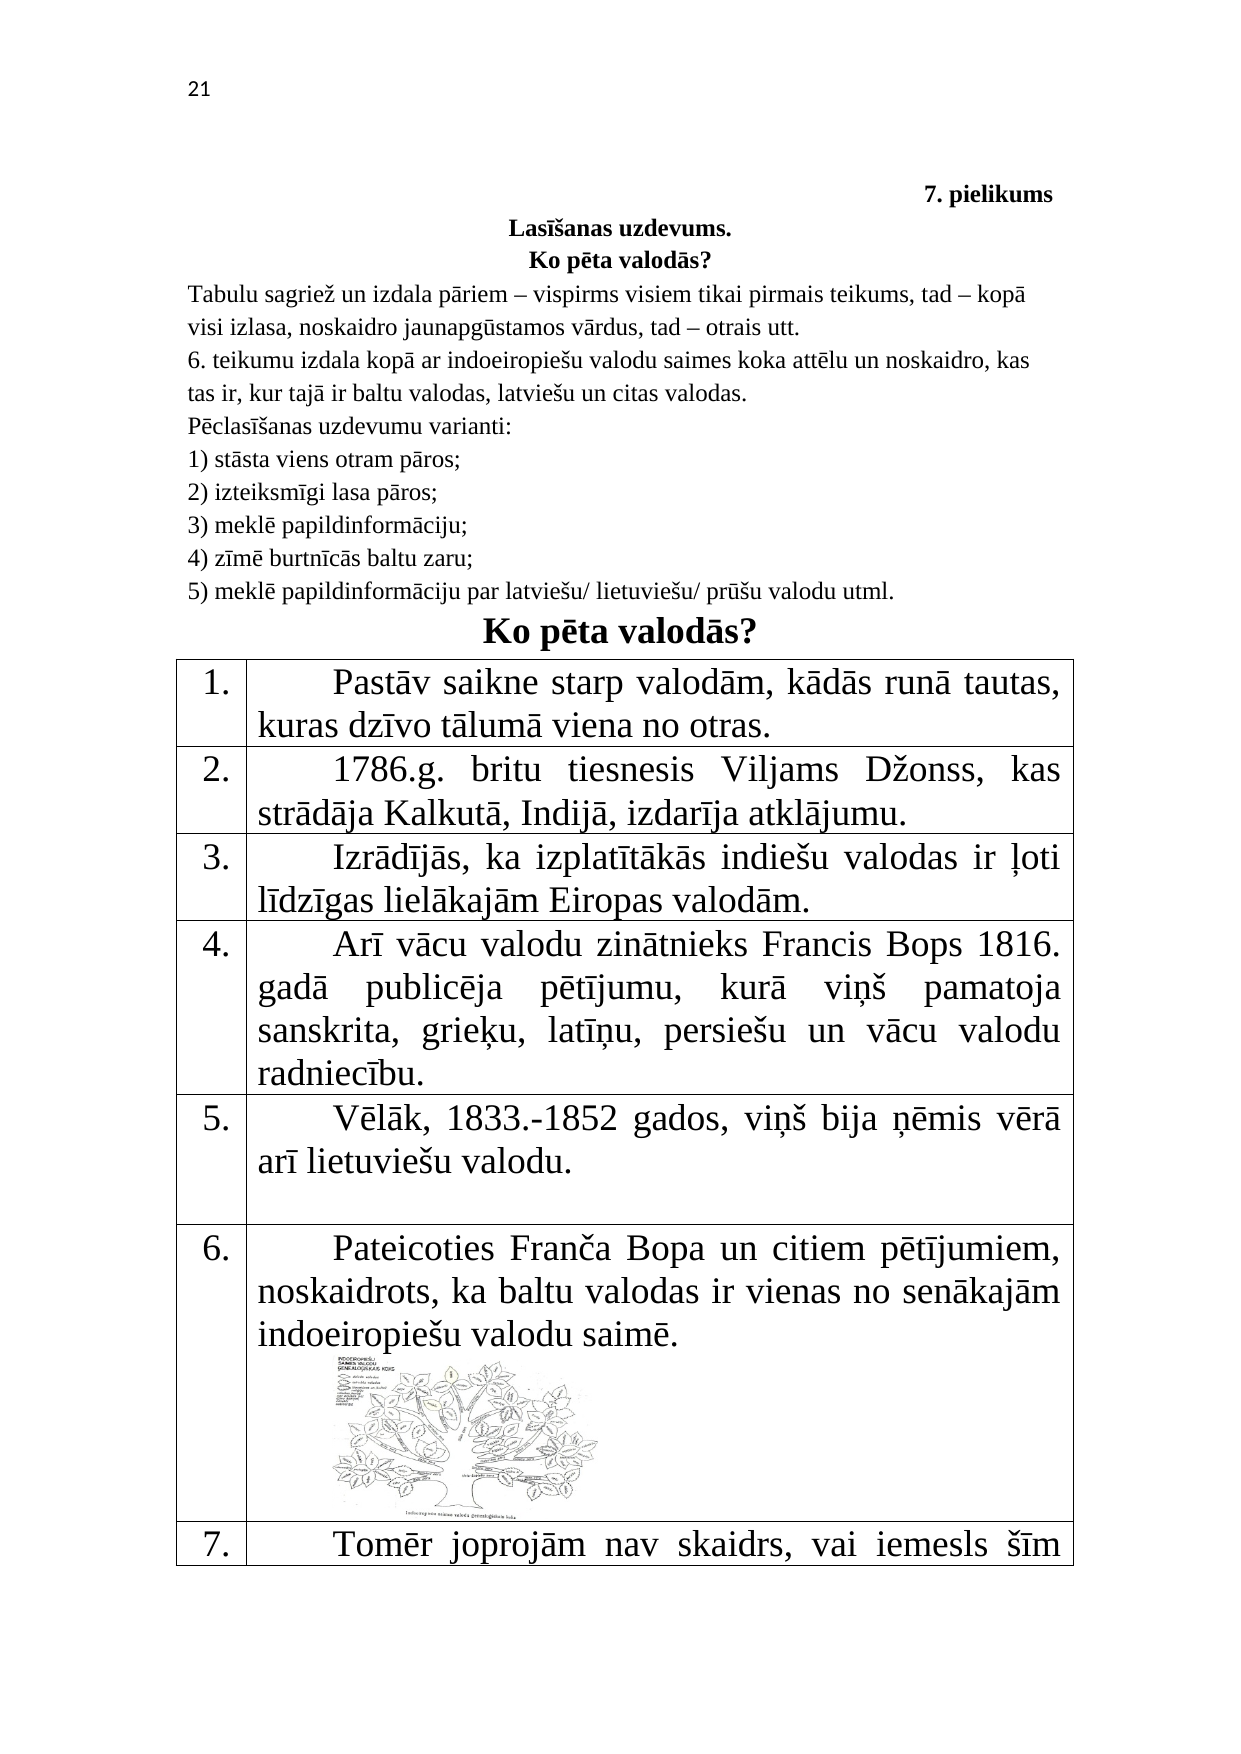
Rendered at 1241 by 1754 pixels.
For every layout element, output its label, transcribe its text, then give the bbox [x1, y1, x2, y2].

text 1) stāsta viens otram pāros; [187, 444, 1053, 472]
text Ko pēta valodās? [187, 609, 1053, 652]
table_cell 7. [177, 1522, 246, 1565]
table_cell Pateicoties Franča Bopa un citiem pētījumiem, noskaidrots, ka baltu valodas ir vienas no senākajām indoeiropiešu valodu saimē. [247, 1225, 1073, 1521]
table_cell 4. [177, 921, 246, 1094]
text 3) meklē papildinformāciju; [187, 510, 1053, 538]
text Tabulu sagriež un izdala pāriem – vispirms visiem tikai pirmais teikums, tad – kopā visi izlasa, noskaidro jaunapgūstamos vārdus, tad – otrais utt. [187, 279, 1053, 340]
table_header 1. [177, 660, 246, 746]
table_cell 5. [177, 1095, 246, 1224]
table_cell Vēlāk, 1833.-1852 gados, viņš bija ņēmis vērā arī lietuviešu valodu. [247, 1095, 1073, 1224]
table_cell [247, 1522, 1073, 1565]
text Ko pēta valodās? [187, 246, 1053, 274]
text 2) izteiksmīgi lasa pāros; [187, 477, 1053, 506]
table_cell Arī vācu valodu zinātnieks Francis Bops 1816. gadā publicēja pētījumu, kurā viņš pamatoja sanskrita, grieķu, latīņu, persiešu un vācu valodu radniecību. [247, 921, 1073, 1094]
table_cell 2. [177, 747, 246, 833]
table_cell Izrādījās, ka izplatītākās indiešu valodas ir ļoti līdzīgas lielākajām Eiropas valodām. [247, 834, 1073, 920]
text 4) zīmē burtnīcās baltu zaru; [187, 543, 1053, 572]
text Pēclasīšanas uzdevumu varianti: [187, 411, 1053, 439]
table_cell 3. [177, 834, 246, 920]
text 5) meklē papildinformāciju par latviešu/ lietuviešu/ prūšu valodu utml. [187, 576, 1053, 604]
text 7. pielikums [187, 179, 1053, 208]
text Lasīšanas uzdevums. [187, 213, 1053, 241]
table_header Pastāv saikne starp valodām, kādās runā tautas, kuras dzīvo tālumā viena no otras. [247, 660, 1073, 746]
table_cell 6. [177, 1225, 246, 1521]
table_cell 1786.g. britu tiesnesis Viljams Džonss, kas strādāja Kalkutā, Indijā, izdarīja atklājumu. [247, 747, 1073, 833]
picture [332, 1354, 598, 1521]
text 6. teikumu izdala kopā ar indoeiropiešu valodu saimes koka attēlu un noskaidro, kas tas ir, kur tajā ir baltu valodas, latviešu un citas valodas. [187, 345, 1053, 406]
